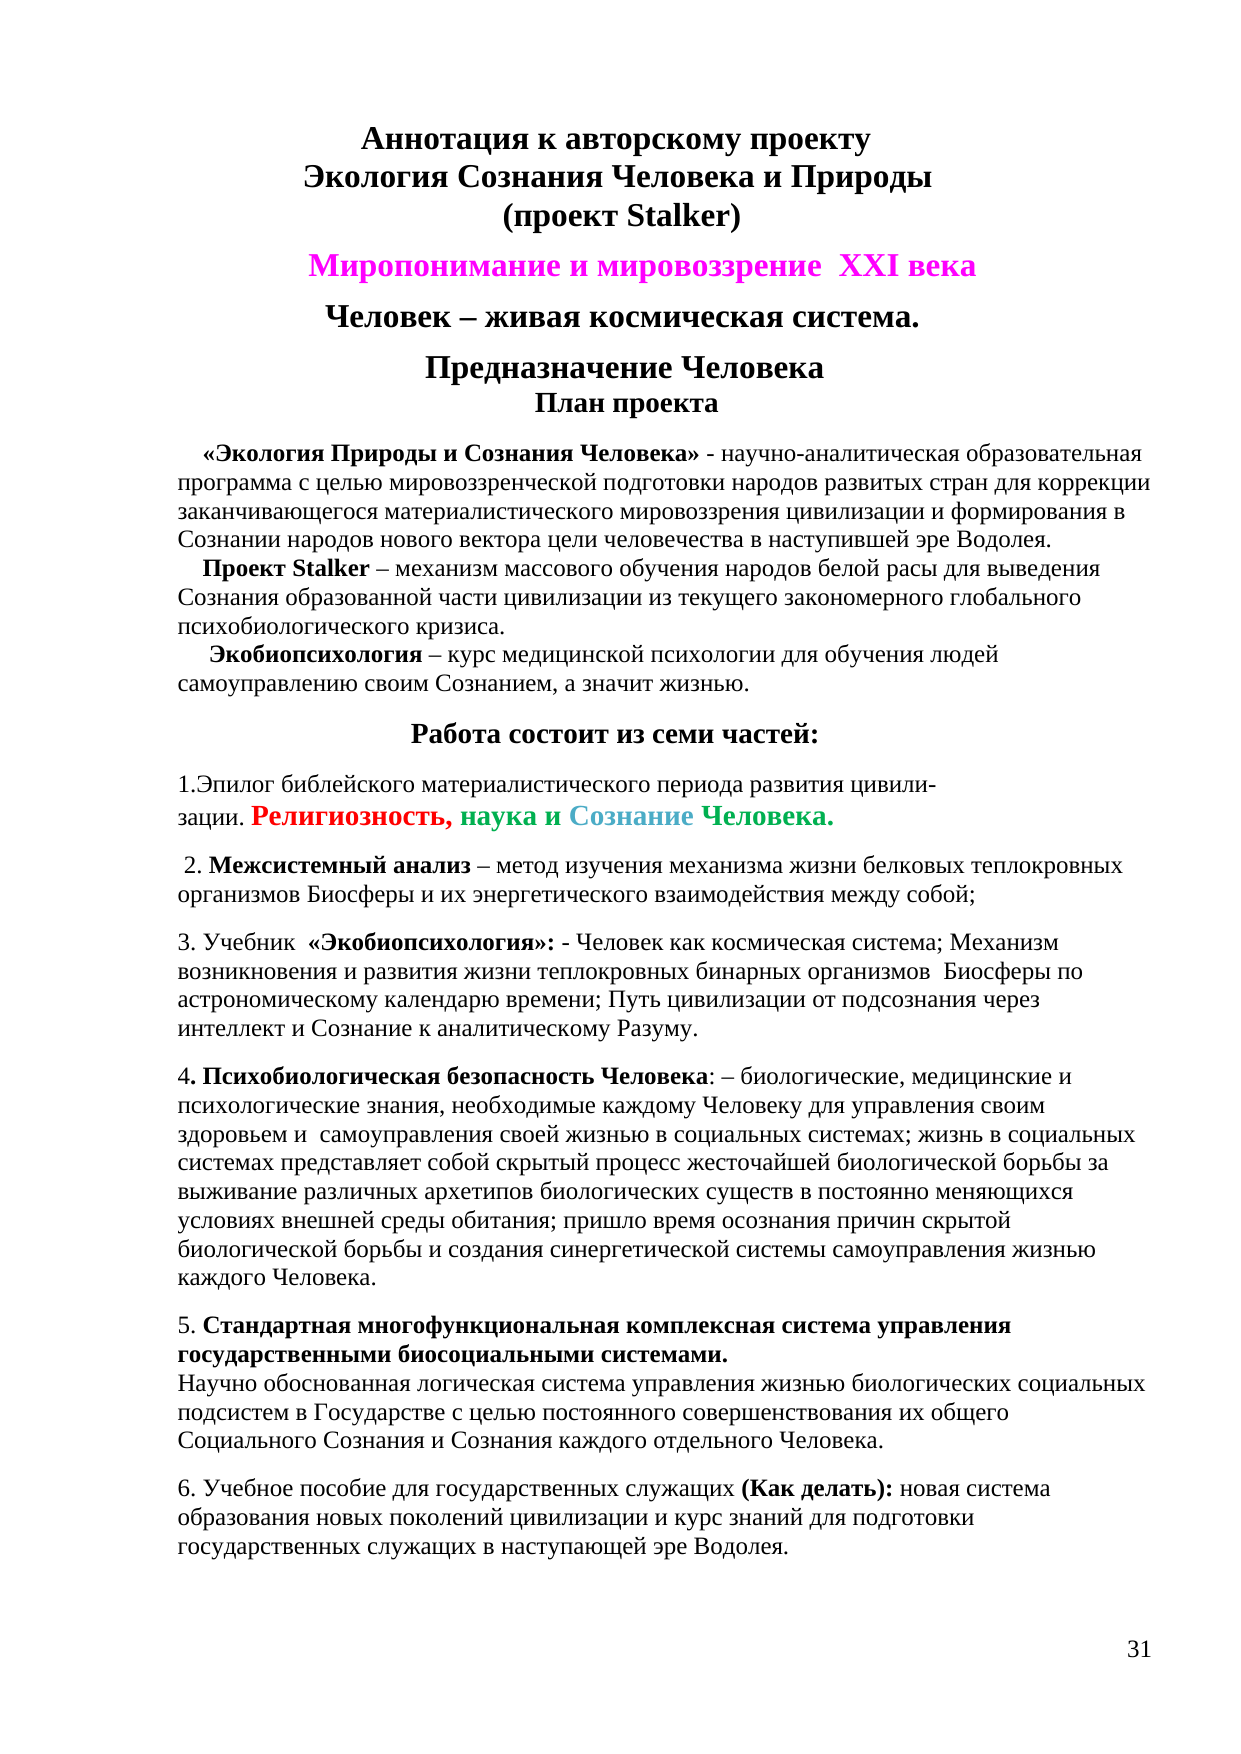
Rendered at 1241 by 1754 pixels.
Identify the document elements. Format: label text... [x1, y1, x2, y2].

text «Экология Природы и Сознания Человека» - научно-аналитическая образовательная программа с целью мировоззренческой подготовки народов развитых стран для коррекции заканчивающегося материалистического мировоззрения цивилизации и формирования в Сознании народов нового вектора цели человечества в наступившей эре Водолея. [177, 438, 1152, 553]
text зации. Религиозность, наука и Сознание Человека. [177, 798, 1152, 831]
text 1.Эпилог библейского материалистического периода развития цивили- [177, 769, 1152, 798]
text Экология Сознания Человека и Природы [177, 156, 1152, 195]
text Аннотация к авторскому проекту [177, 118, 1152, 156]
text Экобиопсихология – курс медицинской психологии для обучения людей самоуправлению своим Сознанием, а значит жизнью. [177, 639, 1152, 697]
text Проект Stalker – механизм массового обучения народов белой расы для выведения Сознания образованной части цивилизации из текущего закономерного глобального психобиологического кризиса. [177, 553, 1152, 639]
text (проект Stalker) [177, 195, 1152, 233]
text Миропонимание и мировоззрение XXI века [183, 246, 1146, 284]
text Работа состоит из cеми частей: [177, 716, 1152, 750]
text Предназначение Человека [183, 347, 1146, 386]
text Научно обоснованная логическая система управления жизнью биологических социальных подсистем в Государстве с целью постоянного совершенствования их общего Социального Сознания и Сознания каждого отдельного Человека. [177, 1368, 1152, 1454]
text 5. Стандартная многофункциональная комплексная система управления государственными биосоциальными системами. [177, 1310, 1152, 1368]
text 3. Учебник «Экобиопсихология»: - Человек как космическая система; Механизм возникновения и развития жизни теплокровных бинарных организмов Биосферы по астрономическому календарю времени; Путь цивилизации от подсознания через интеллект и Сознание к аналитическому Разуму. [177, 927, 1152, 1042]
text 6. Учебное пособие для государственных служащих (Как делать): новая система образования новых поколений цивилизации и курс знаний для подготовки государственных служащих в наступающей эре Водолея. [177, 1473, 1152, 1559]
text 2. Межсистемный анализ – метод изучения механизма жизни белковых теплокровных организмов Биосферы и их энергетического взаимодействия между собой; [177, 850, 1152, 908]
text 4. Психобиологическая безопасность Человека: – биологические, медицинские и психологические знания, необходимые каждому Человеку для управления своим здоровьем и самоуправления своей жизнью в социальных системах; жизнь в социальных системах представляет собой скрытый процесс жесточайшей биологической борьбы за выживание различных архетипов биологических существ в постоянно меняющихся условиях внешней среды обитания; пришло время осознания причин скрытой биологической борьбы и создания синергетической системы самоуправления жизнью каждого Человека. [177, 1061, 1152, 1291]
text План проекта [177, 386, 1152, 419]
text Человек – живая космическая система. [183, 296, 1146, 335]
